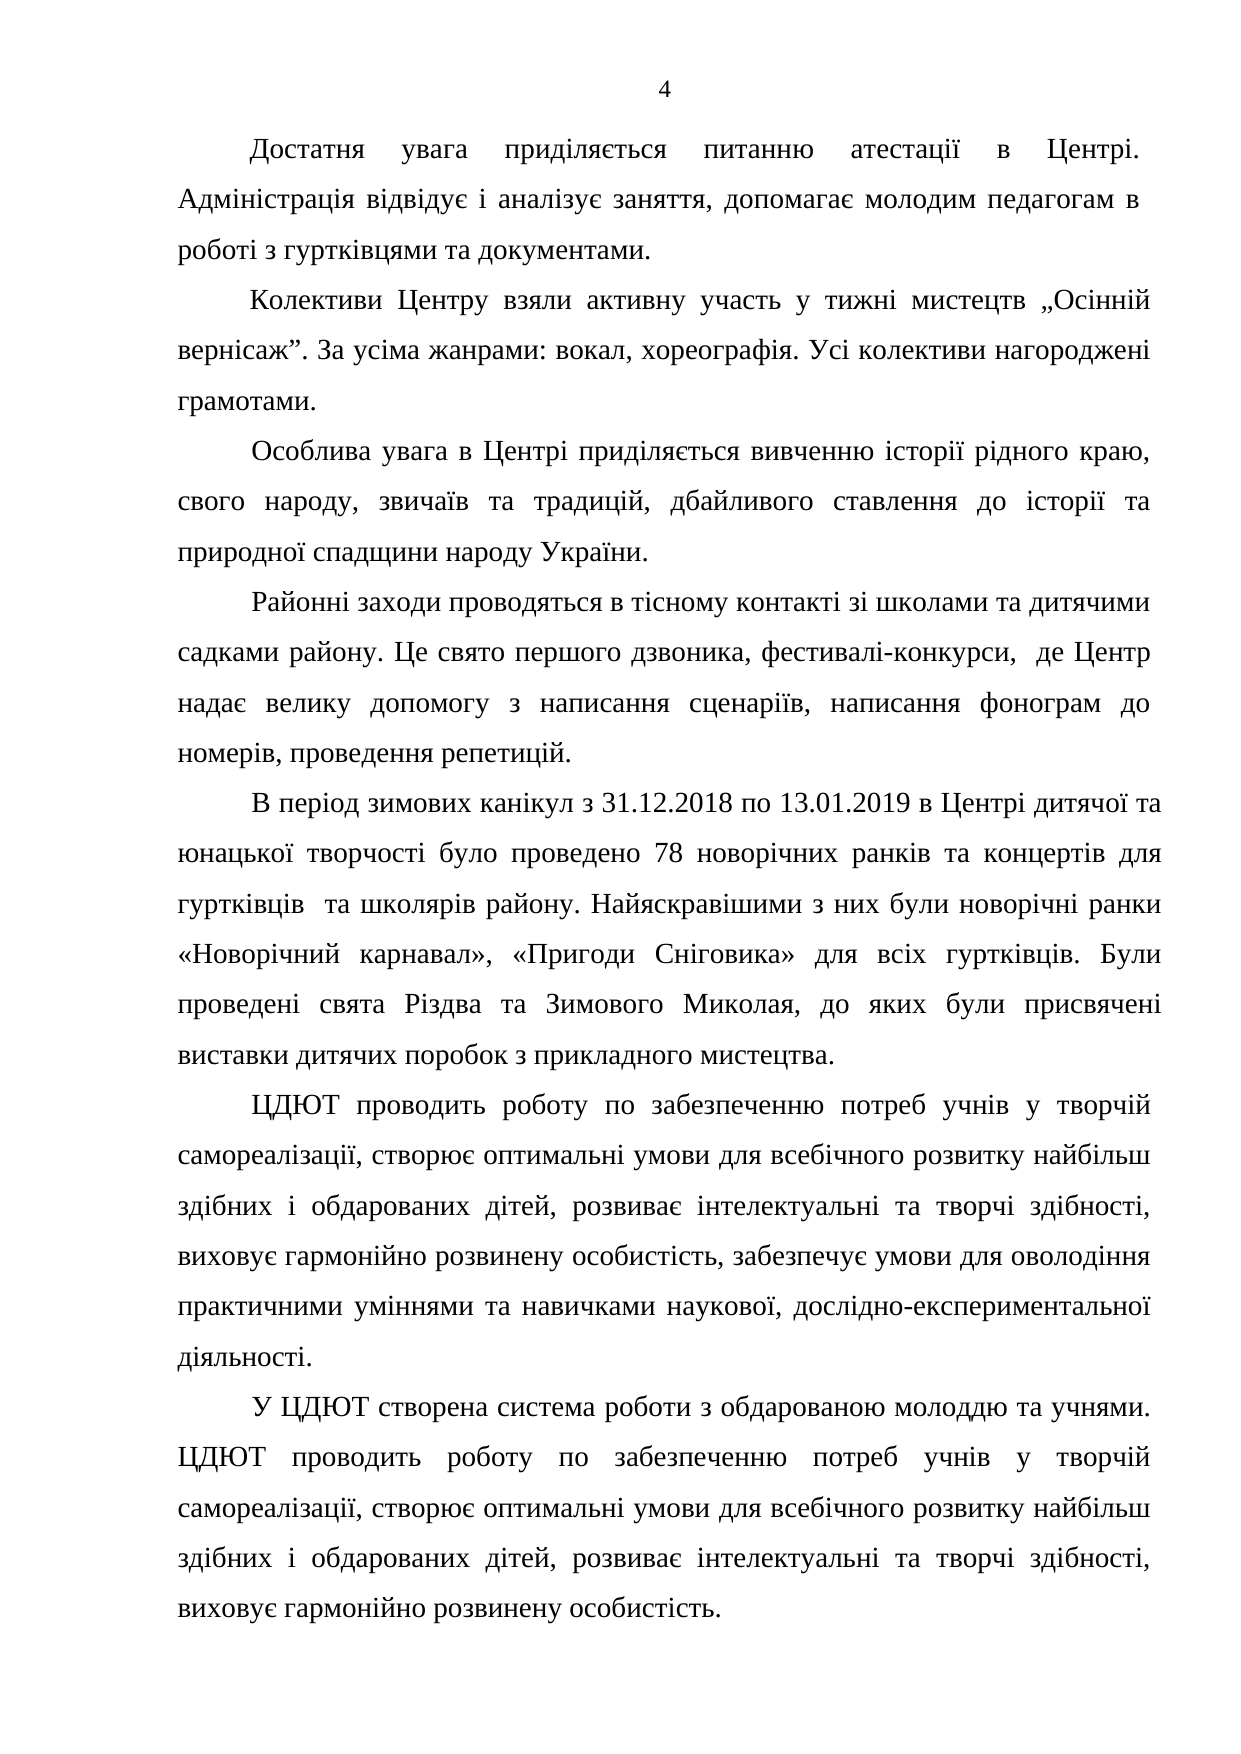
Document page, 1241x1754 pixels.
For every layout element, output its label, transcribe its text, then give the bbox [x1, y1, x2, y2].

text Достатня увага приділяється питанню атестації в Центрі. Адміністрація відвідує і аналізує заняття, допомагає молодим педагогам в роботі з гуртківцями та документами. [177, 131, 1141, 265]
text У ЦДЮТ створена система роботи з обдарованою молоддю та учнями. ЦДЮТ проводить роботу по забезпеченню потреб учнів у творчій самореалізації, створює оптимальні умови для всебічного розвитку найбільш здібних і обдарованих дітей, розвиває інтелектуальні та творчі здібності, виховує гармонійно розвинену особистість. [177, 1389, 1152, 1624]
text В період зимових канікул з 31.12.2018 по 13.01.2019 в Центрі дитячої та юнацької творчості було проведено 78 новорічних ранків та концертів для гуртківців та школярів району. Найяскравішими з них були новорічні ранки «Новорічний карнавал», «Пригоди Сніговика» для всіх гуртківців. Були проведені свята Різдва та Зимового Миколая, до яких були присвячені виставки дитячих поробок з прикладного мистецтва. [177, 785, 1162, 1070]
text Районні заходи проводяться в тісному контакті зі школами та дитячими садками району. Це свято першого дзвоника, фестивалі-конкурси, де Центр надає велику допомогу з написання сценаріїв, написання фонограм до номерів, проведення репетицій. [177, 584, 1152, 768]
text Колективи Центру взяли активну участь у тижні мистецтв „Осінній вернісаж”. За усіма жанрами: вокал, хореографія. Усі колективи нагороджені грамотами. [177, 282, 1152, 416]
text ЦДЮТ проводить роботу по забезпеченню потреб учнів у творчій самореалізації, створює оптимальні умови для всебічного розвитку найбільш здібних і обдарованих дітей, розвиває інтелектуальні та творчі здібності, виховує гармонійно розвинену особистість, забезпечує умови для оволодіння практичними уміннями та навичками наукової, дослідно-експериментальної діяльності. [177, 1087, 1152, 1372]
text Особлива увага в Центрі приділяється вивченню історії рідного краю, свого народу, звичаїв та традицій, дбайливого ставлення до історії та природної спадщини народу України. [177, 433, 1152, 567]
